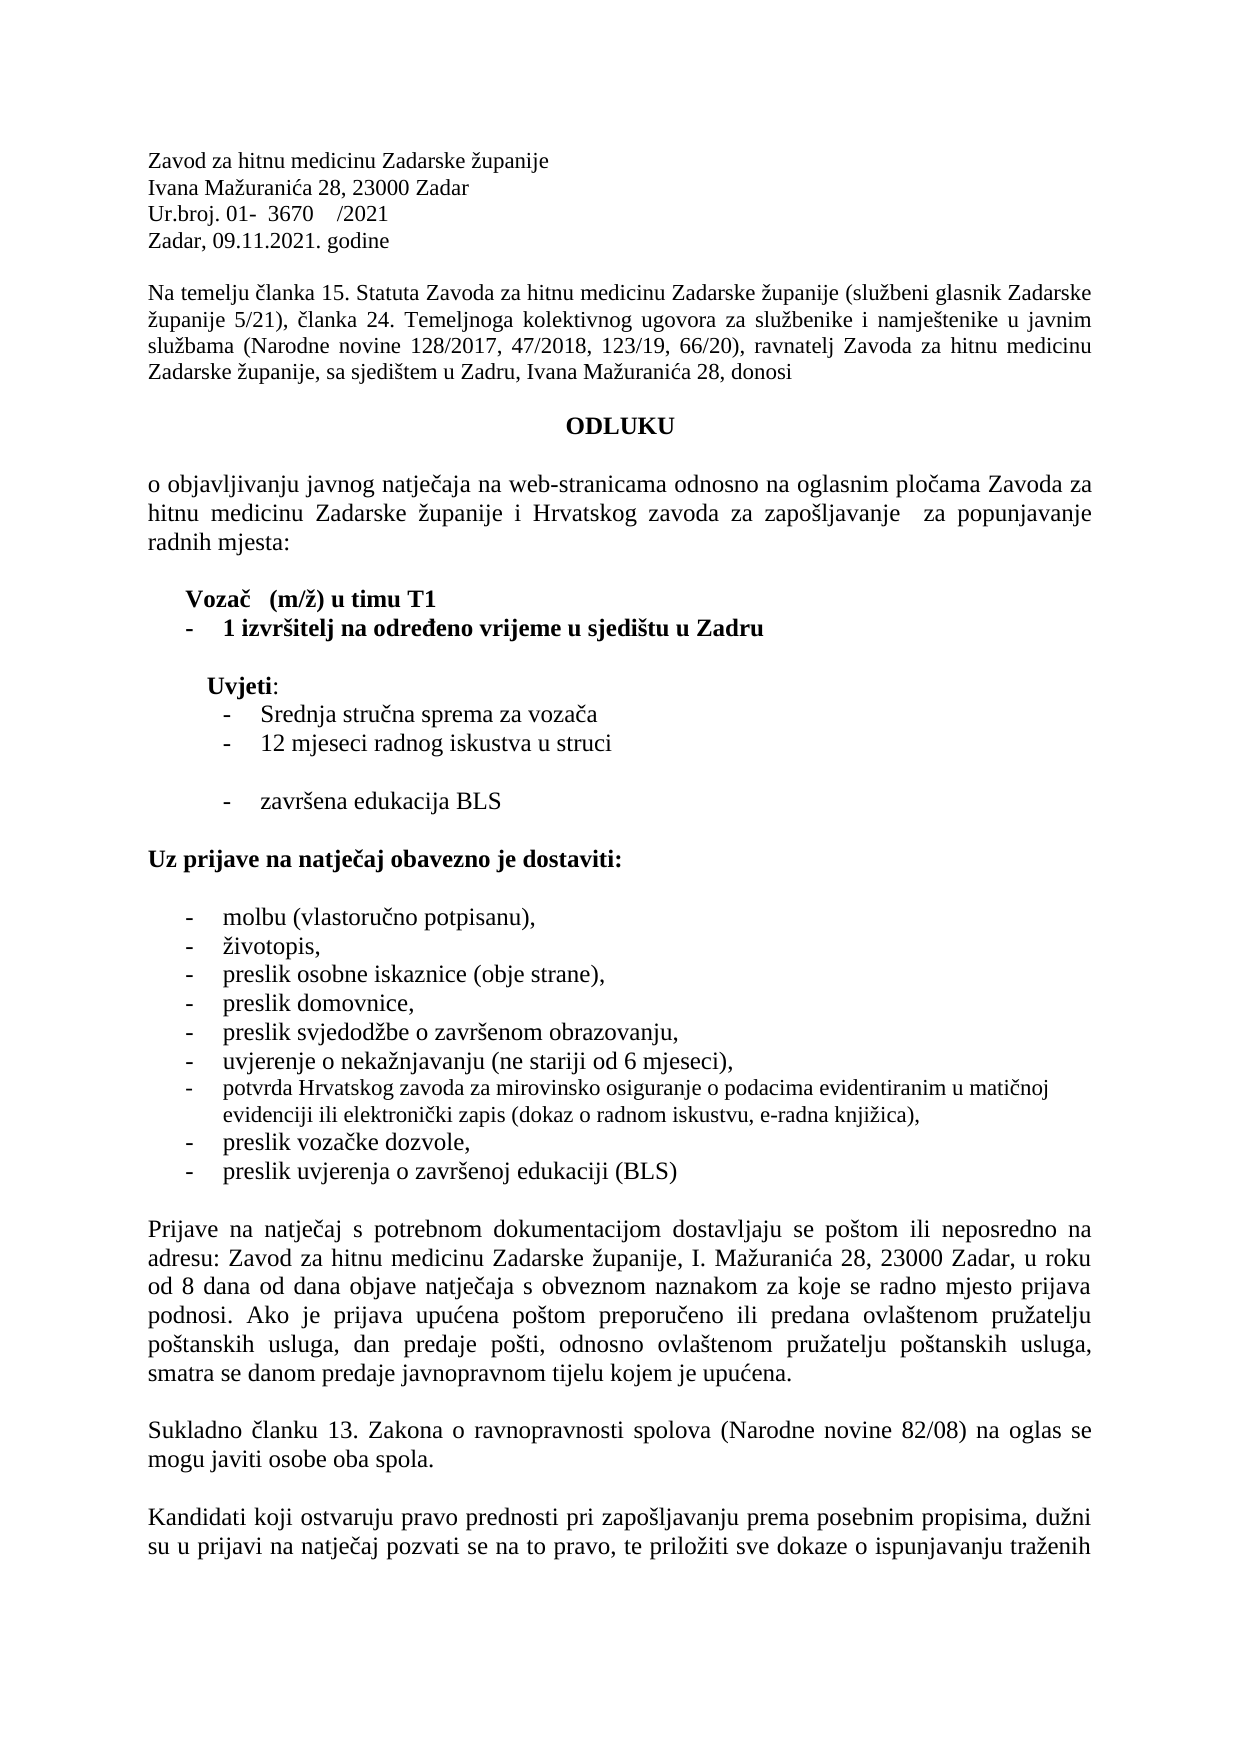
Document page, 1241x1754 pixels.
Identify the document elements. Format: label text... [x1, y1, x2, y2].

list preslik osobne iskaznice (obje strane), [185, 959, 1093, 988]
list preslik svjedodžbe o završenom obrazovanju, [185, 1017, 1093, 1046]
text Vozač (m/ž) u timu T1 [148, 584, 1093, 613]
text Prijave na natječaj s potrebnom dokumentacijom dostavljaju se poštom ili neposredno na adresu: Zavod za hitnu medicinu Zadarske županije, I. Mažuranića 28, 23000 Zadar, u roku od 8 dana od dana objave natječaja s obveznom naznakom za koje se radno mjesto prijava podnosi. Ako je prijava upućena poštom preporučeno ili predana ovlaštenom pružatelju poštanskih usluga, dan predaje pošti, odnosno ovlaštenom pružatelju poštanskih usluga, smatra se danom predaje javnopravnom tijelu kojem je upućena. [148, 1214, 1093, 1386]
list 1 izvršitelj na određeno vrijeme u sjedištu u Zadru [185, 613, 1093, 642]
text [148, 1502, 1093, 1560]
list životopis, [185, 931, 1093, 959]
text Sukladno članku 13. Zakona o ravnopravnosti spolova (Narodne novine 82/08) na oglas se mogu javiti osobe oba spola. [148, 1416, 1093, 1473]
list uvjerenje o nekažnjavanju (ne stariji od 6 mjeseci), [185, 1046, 1093, 1074]
text Ivana Mažuranića 28, 23000 Zadar [148, 174, 1093, 200]
text Ur.broj. 01- 3670 /2021 [148, 200, 1093, 227]
list završena edukacija BLS [223, 786, 1093, 815]
list preslik uvjerenja o završenoj edukaciji (BLS) [185, 1156, 1093, 1185]
list 12 mjeseci radnog iskustva u struci [223, 728, 1093, 757]
list Srednja stručna sprema za vozača [223, 699, 1093, 728]
list molbu (vlastoručno potpisanu), [185, 902, 1093, 931]
text o objavljivanju javnog natječaja na web-stranicama odnosno na oglasnim pločama Zavoda za hitnu medicinu Zadarske županije i Hrvatskog zavoda za zapošljavanje za popunjavanje radnih mjesta: [148, 469, 1093, 555]
list potvrda Hrvatskog zavoda za mirovinsko osiguranje o podacima evidentiranim u matičnoj evidenciji ili elektronički zapis (dokaz o radnom iskustvu, e-radna knjižica), [185, 1074, 1093, 1127]
text ODLUKU [148, 411, 1093, 440]
text Zavod za hitnu medicinu Zadarske županije [148, 148, 1093, 174]
list preslik vozačke dozvole, [185, 1127, 1093, 1156]
text Uz prijave na natječaj obavezno je dostaviti: [148, 844, 1093, 873]
text Na temelju članka 15. Statuta Zavoda za hitnu medicinu Zadarske županije (službeni glasnik Zadarske županije 5/21), članka 24. Temeljnoga kolektivnog ugovora za službenike i namještenike u javnim službama (Narodne novine 128/2017, 47/2018, 123/19, 66/20), ravnatelj Zavoda za hitnu medicinu Zadarske županije, sa sjedištem u Zadru, Ivana Mažuranića 28, donosi [148, 279, 1093, 385]
text Uvjeti: [207, 671, 1093, 699]
text Zadar, 09.11.2021. godine [148, 227, 1093, 253]
list preslik domovnice, [185, 988, 1093, 1017]
